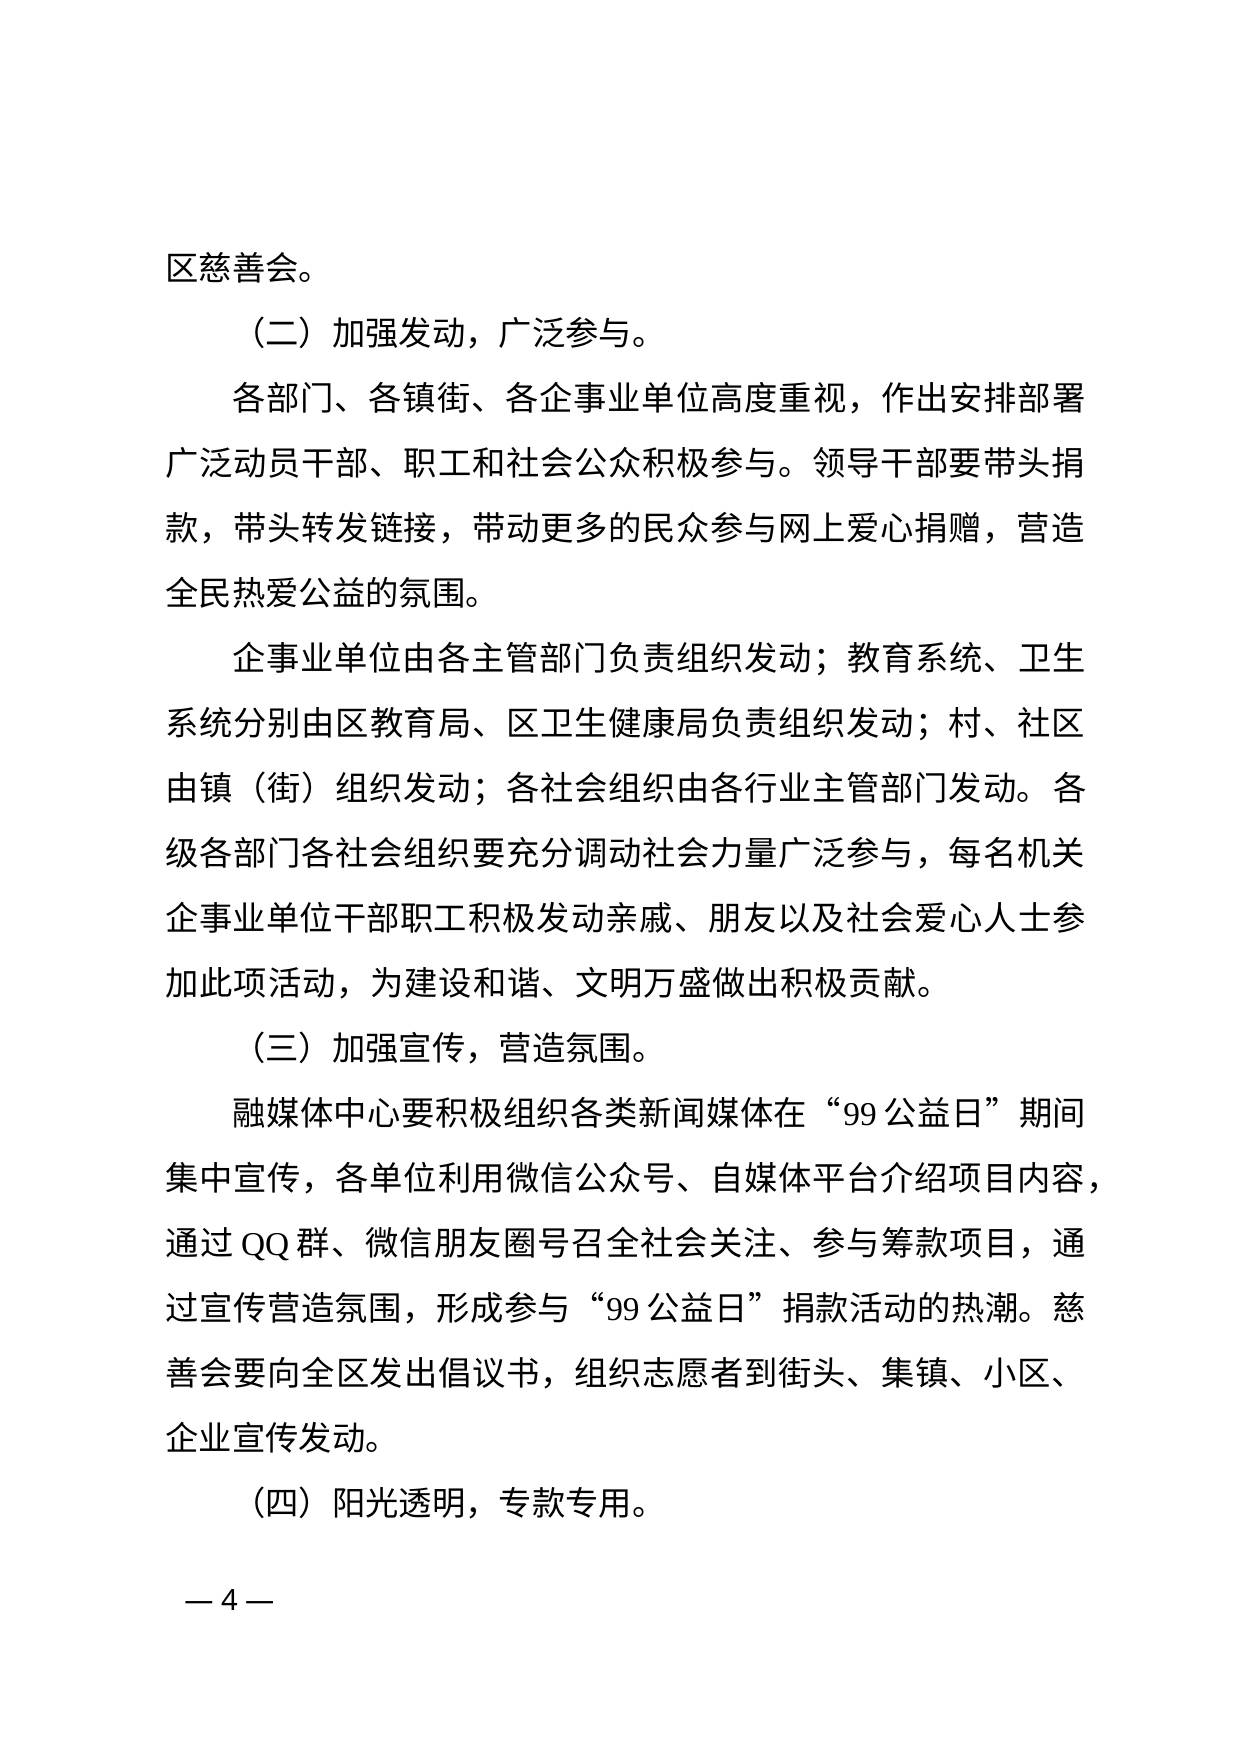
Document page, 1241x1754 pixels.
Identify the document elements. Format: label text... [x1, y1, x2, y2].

text 融媒体中心要积极组织各类新闻媒体在“99公益日”期间集中宣传，各单位利用微信公众号、自媒体平台介绍项目内容，通过QQ群、微信朋友圈号召全社会关注、参与筹款项目，通过宣传营造氛围，形成参与“99公益日”捐款活动的热潮。慈善会要向全区发出倡议书，组织志愿者到街头、集镇、小区、企业宣传发动。 [165, 1078, 1087, 1468]
text 各部门、各镇街、各企事业单位高度重视，作出安排部署，广泛动员干部、职工和社会公众积极参与。领导干部要带头捐款，带头转发链接，带动更多的民众参与网上爱心捐赠，营造全民热爱公益的氛围。 [165, 363, 1087, 623]
text （三）加强宣传，营造氛围。 [165, 1013, 1087, 1078]
text （四）阳光透明，专款专用。 [165, 1468, 1087, 1533]
text 企事业单位由各主管部门负责组织发动；教育系统、卫生系统分别由区教育局、区卫生健康局负责组织发动；村、社区由镇（街）组织发动；各社会组织由各行业主管部门发动。各级各部门各社会组织要充分调动社会力量广泛参与，每名机关企事业单位干部职工积极发动亲戚、朋友以及社会爱心人士参加此项活动，为建设和谐、文明万盛做出积极贡献。 [165, 623, 1087, 1013]
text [165, 233, 1087, 298]
text （二）加强发动，广泛参与。 [165, 298, 1087, 363]
